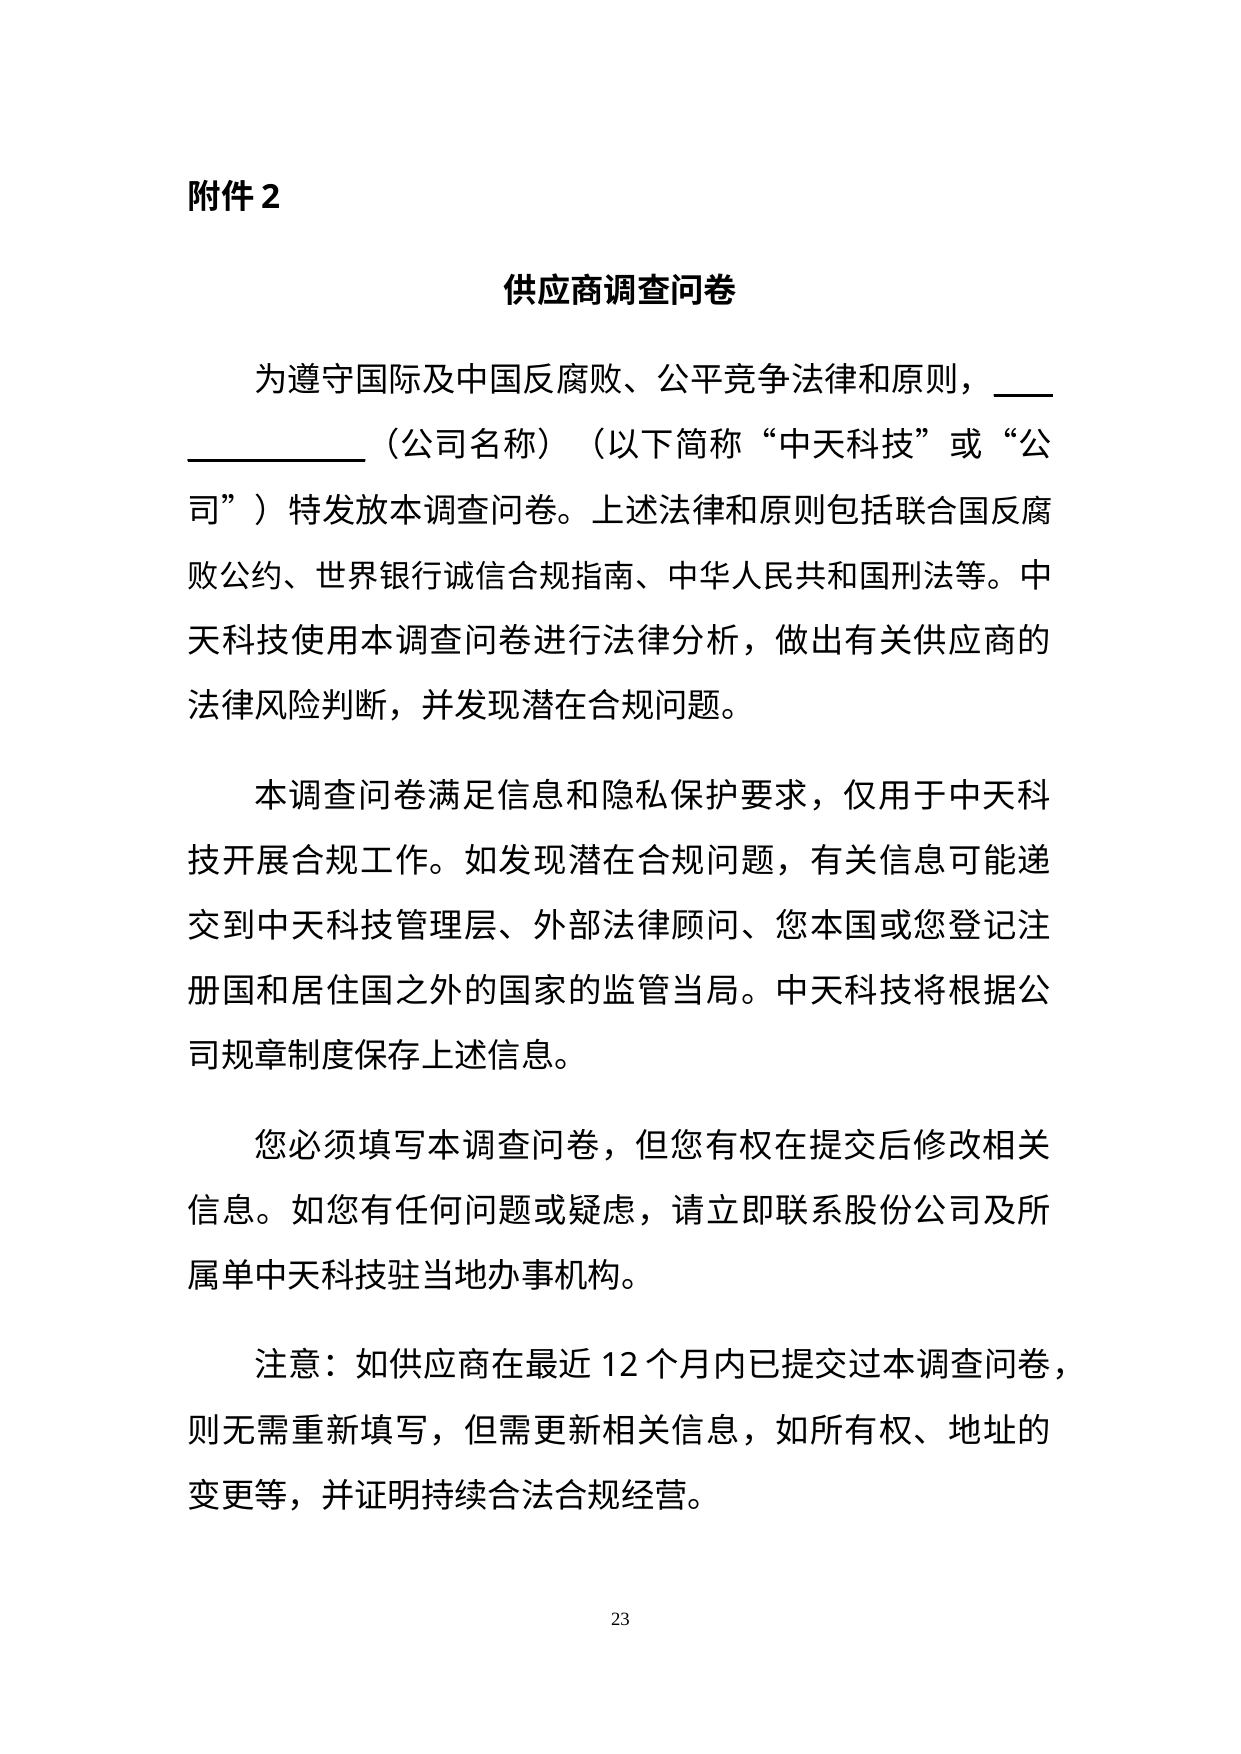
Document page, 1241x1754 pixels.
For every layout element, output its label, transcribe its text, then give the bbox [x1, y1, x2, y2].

text 您必须填写本调查问卷，但您有权在提交后修改相关信息。如您有任何问题或疑虑，请立即联系股份公司及所属单中天科技驻当地办事机构。 [187, 1110, 1053, 1305]
text 本调查问卷满足信息和隐私保护要求，仅用于中天科技开展合规工作。如发现潜在合规问题，有关信息可能递交到中天科技管理层、外部法律顾问、您本国或您登记注册国和居住国之外的国家的监管当局。中天科技将根据公司规章制度保存上述信息。 [187, 760, 1053, 1085]
text 注意：如供应商在最近12个月内已提交过本调查问卷，则无需重新填写，但需更新相关信息，如所有权、地址的变更等，并证明持续合法合规经营。 [187, 1330, 1053, 1525]
text 附件2 [187, 162, 1053, 227]
subtitle 供应商调查问卷 [187, 255, 1053, 320]
text 为遵守国际及中国反腐败、公平竞争法律和原则，________________（公司名称）（以下简称“中天科技”或“公司”）特发放本调查问卷。上述法律和原则包括联合国反腐败公约、世界银行诚信合规指南、中华人民共和国刑法等。中天科技使用本调查问卷进行法律分析，做出有关供应商的法律风险判断，并发现潜在合规问题。 [187, 345, 1053, 735]
